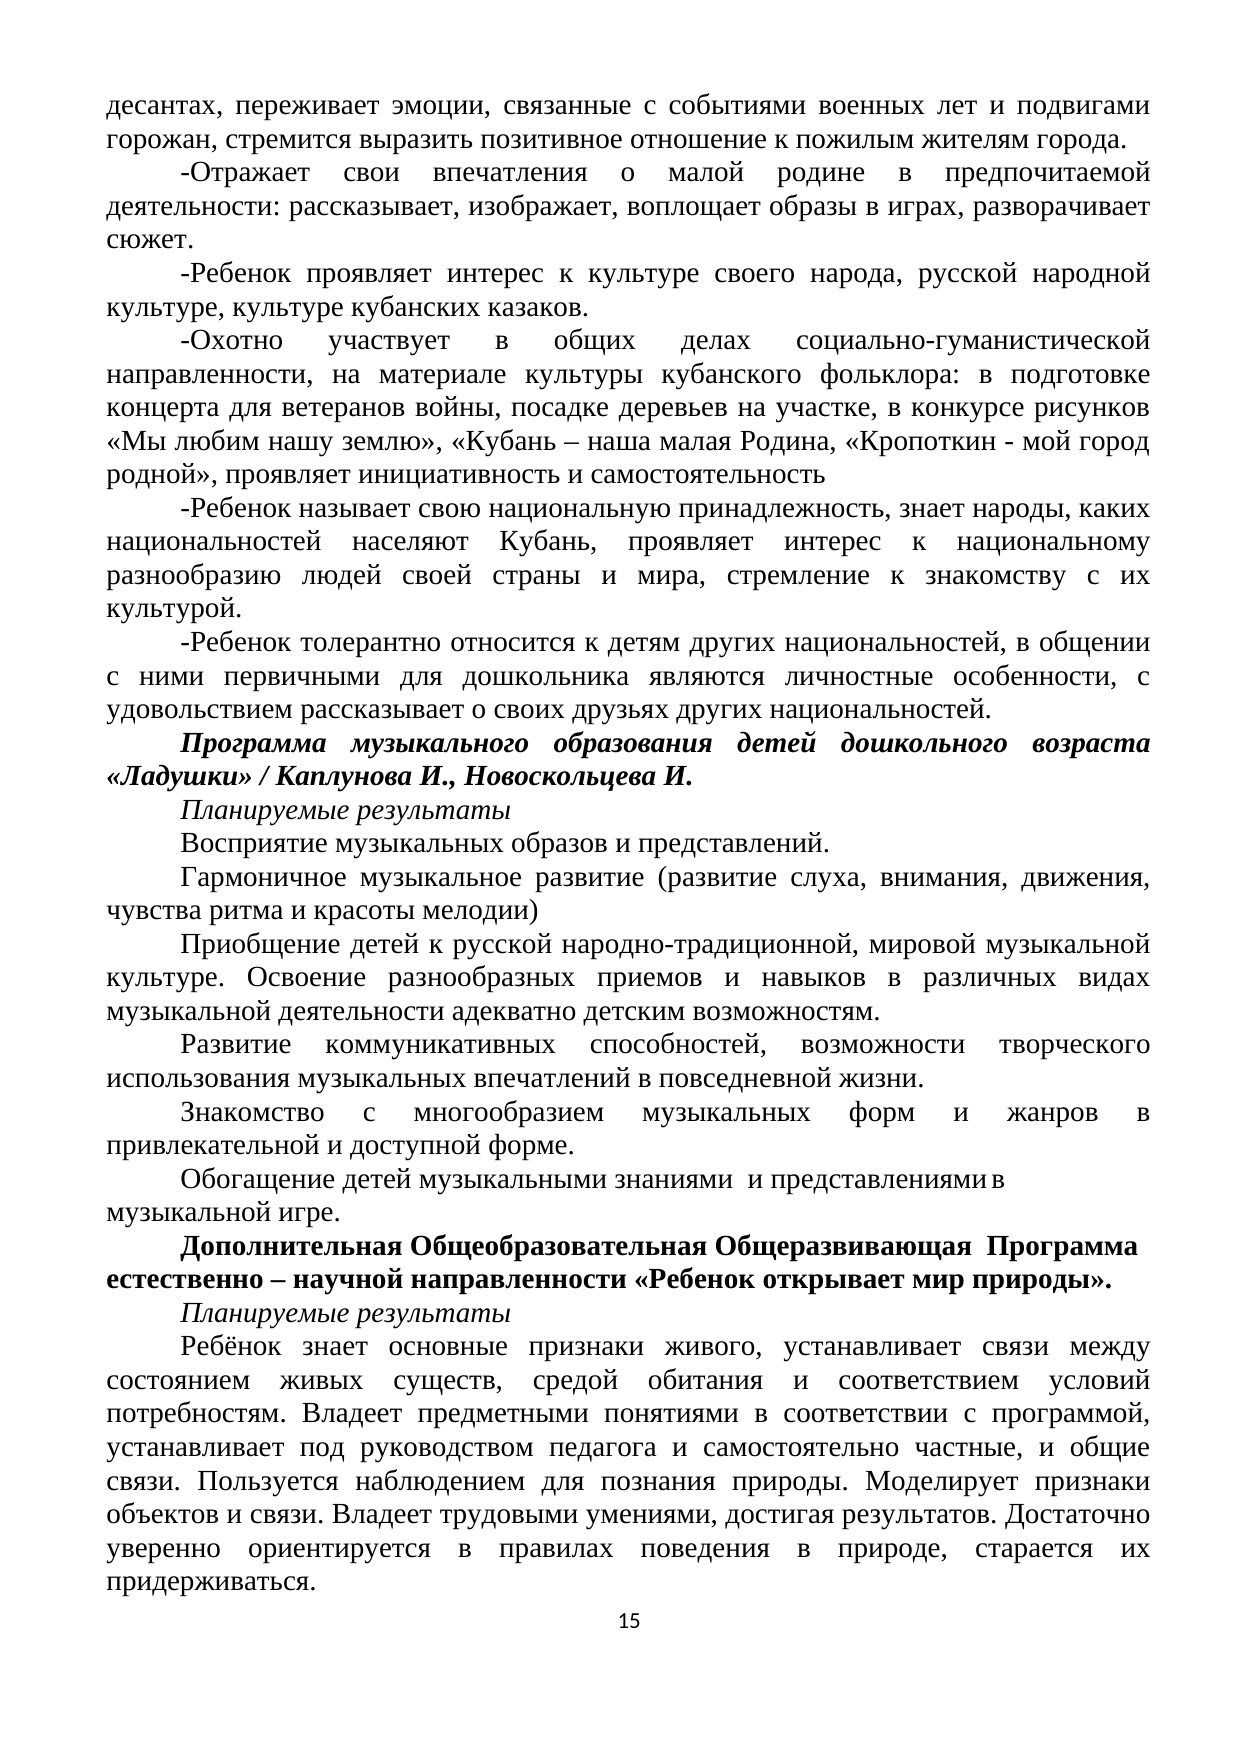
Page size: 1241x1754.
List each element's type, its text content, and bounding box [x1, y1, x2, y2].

text Обогащение детей музыкальными знаниями и представлениями в музыкальной игре. [106, 1161, 1151, 1228]
text -Ребенок проявляет интерес к культуре своего народа, русской народной культуре, культуре кубанских казаков. [106, 255, 1151, 322]
text -Ребенок толерантно относится к детям других национальностей, в общении с ними первичными для дошкольника являются личностные особенности, с удовольствием рассказывает о своих друзьях других национальностей. [106, 624, 1151, 725]
text Знакомство с многообразием музыкальных форм и жанров в привлекательной и доступной форме. [106, 1094, 1151, 1161]
text Приобщение детей к русской народно-традиционной, мировой музыкальной культуре. Освоение разнообразных приемов и навыков в различных видах музыкальной деятельности адекватно детским возможностям. [106, 926, 1151, 1027]
text Ребёнок знает основные признаки живого, устанавливает связи между состоянием живых существ, средой обитания и соответствием условий потребностям. Владеет предметными понятиями в соответствии с программой, устанавливает под руководством педагога и самостоятельно частные, и общие связи. Пользуется наблюдением для познания природы. Моделирует признаки объектов и связи. Владеет трудовыми умениями, достигая результатов. Достаточно уверенно ориентируется в правилах поведения в природе, старается их придерживаться. [106, 1328, 1151, 1597]
text Программа музыкального образования детей дошкольного возраста «Ладушки» / Каплунова И., Новоскольцева И. [106, 725, 1151, 792]
text естественно – научной направленности «Ребенок открывает мир природы». [106, 1261, 1151, 1295]
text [106, 87, 1151, 154]
text Развитие коммуникативных способностей, возможности творческого использования музыкальных впечатлений в повседневной жизни. [106, 1027, 1151, 1094]
text Планируемые результаты [106, 1295, 1151, 1328]
text Планируемые результаты [106, 792, 1151, 825]
text -Ребенок называет свою национальную принадлежность, знает народы, каких национальностей населяют Кубань, проявляет интерес к национальному разнообразию людей своей страны и мира, стремление к знакомству с их культурой. [106, 490, 1151, 624]
text Восприятие музыкальных образов и представлений. [106, 825, 1151, 859]
text -Отражает свои впечатления о малой родине в предпочитаемой деятельности: рассказывает, изображает, воплощает образы в играх, разворачивает сюжет. [106, 154, 1151, 255]
text Гармоничное музыкальное развитие (развитие слуха, внимания, движения, чувства ритма и красоты мелодии) [106, 859, 1151, 926]
text Дополнительная Общеобразовательная Общеразвивающая Программа [106, 1228, 1151, 1261]
text -Охотно участвует в общих делах социально-гуманистической направленности, на материале культуры кубанского фольклора: в подготовке концерта для ветеранов войны, посадке деревьев на участке, в конкурсе рисунков «Мы любим нашу землю», «Кубань – наша малая Родина, «Кропоткин - мой город родной», проявляет инициативность и самостоятельность [106, 322, 1151, 490]
